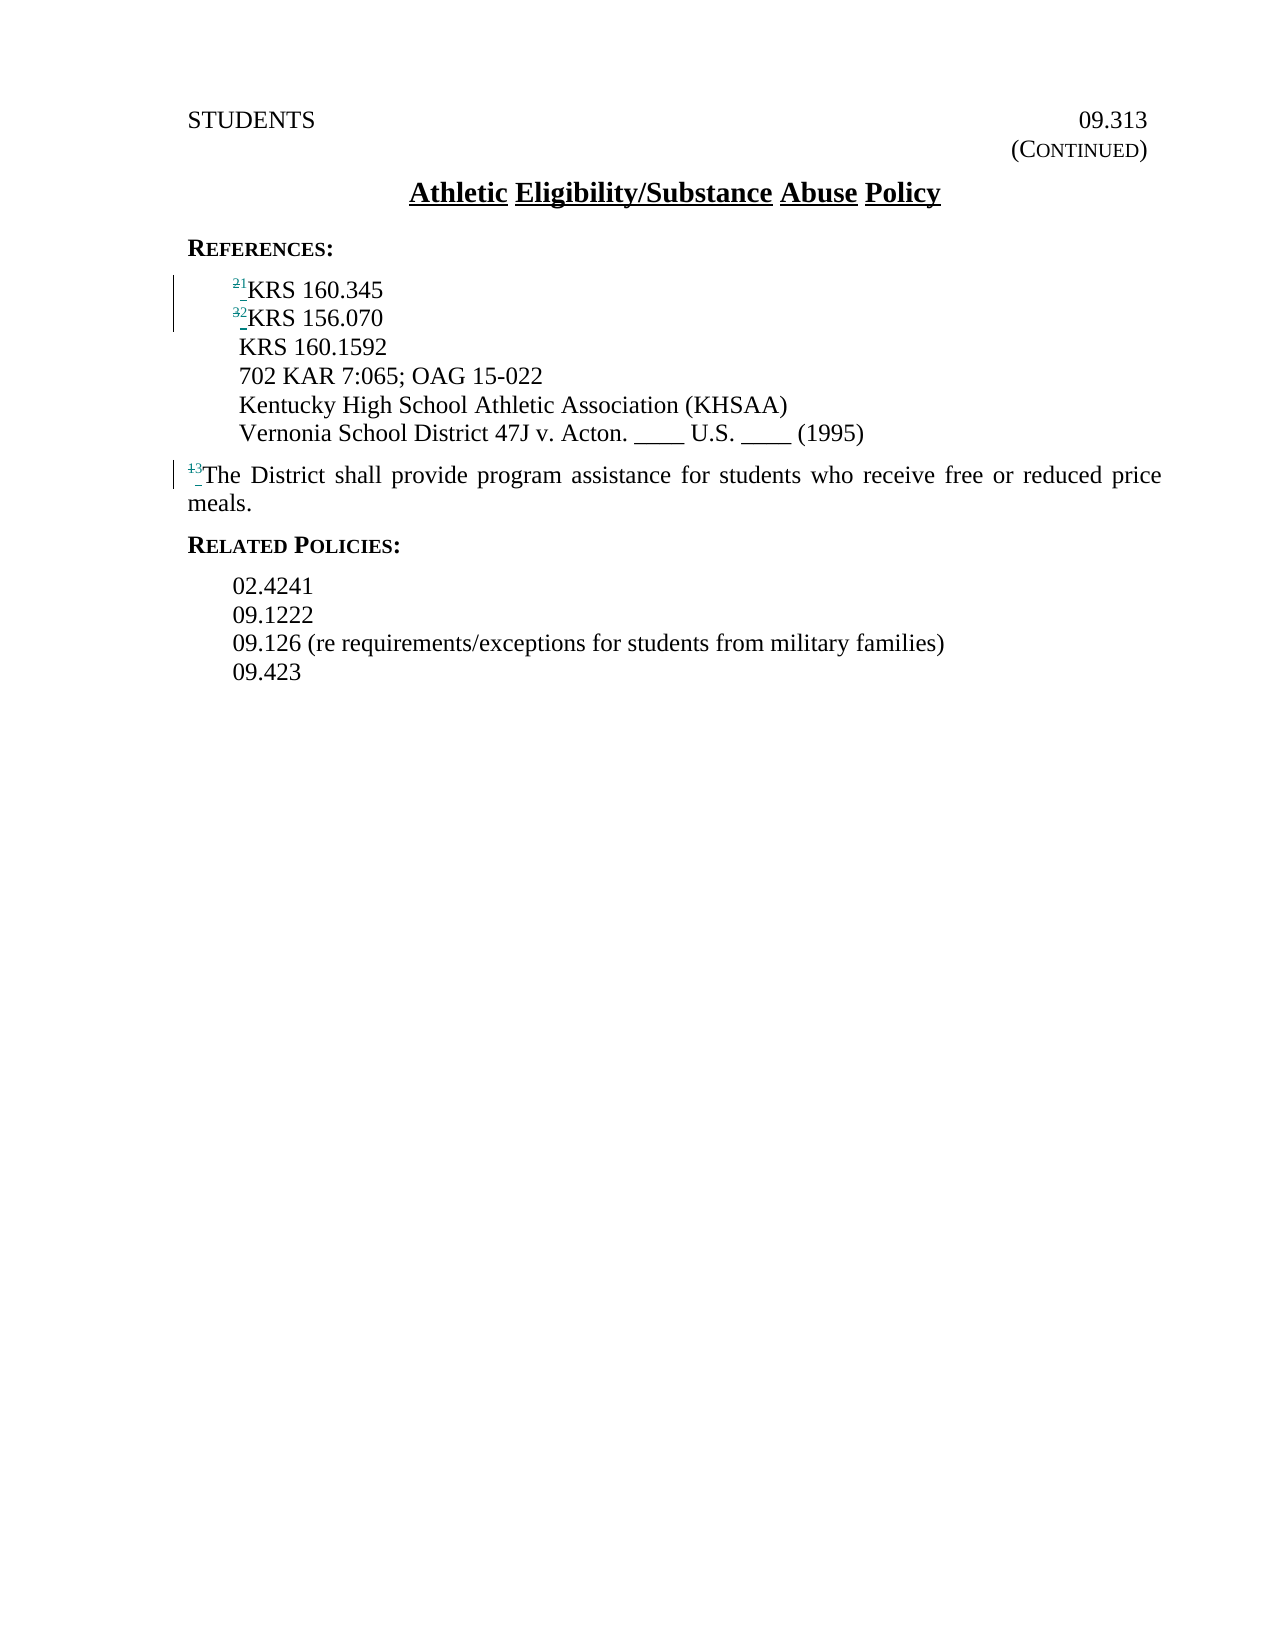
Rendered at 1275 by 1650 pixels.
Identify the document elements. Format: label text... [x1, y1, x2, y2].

text The District shall provide program assistance for students who receive free or reduced price meals. [187, 460, 1162, 517]
text Kentucky High School Athletic Association (KHSAA) [232, 390, 1162, 418]
subtitle (Continued) [187, 134, 1162, 162]
subtitle References: [187, 233, 1162, 262]
subtitle STUDENTS BA09.313 [187, 105, 1162, 134]
text Vernonia School District 47J v. Acton. ____ U.S. ____ (1995) [232, 418, 1162, 447]
title Athletic Eligibility/Substance Abuse Policy [187, 175, 1162, 208]
text KRS 160.1592 [232, 332, 1162, 361]
text 02.4241 [232, 571, 1162, 600]
subtitle Related Policies: [187, 530, 1162, 558]
text KRS 160.345 [232, 275, 1162, 303]
text 09.126 (re requirements/exceptions for students from military families) [232, 628, 1162, 657]
text 702 KAR 7:065; OAG 15-022 [232, 361, 1162, 390]
text KRS 156.070 [232, 303, 1162, 332]
text 09.423 [232, 657, 1162, 686]
text 09.1222 [232, 600, 1162, 628]
